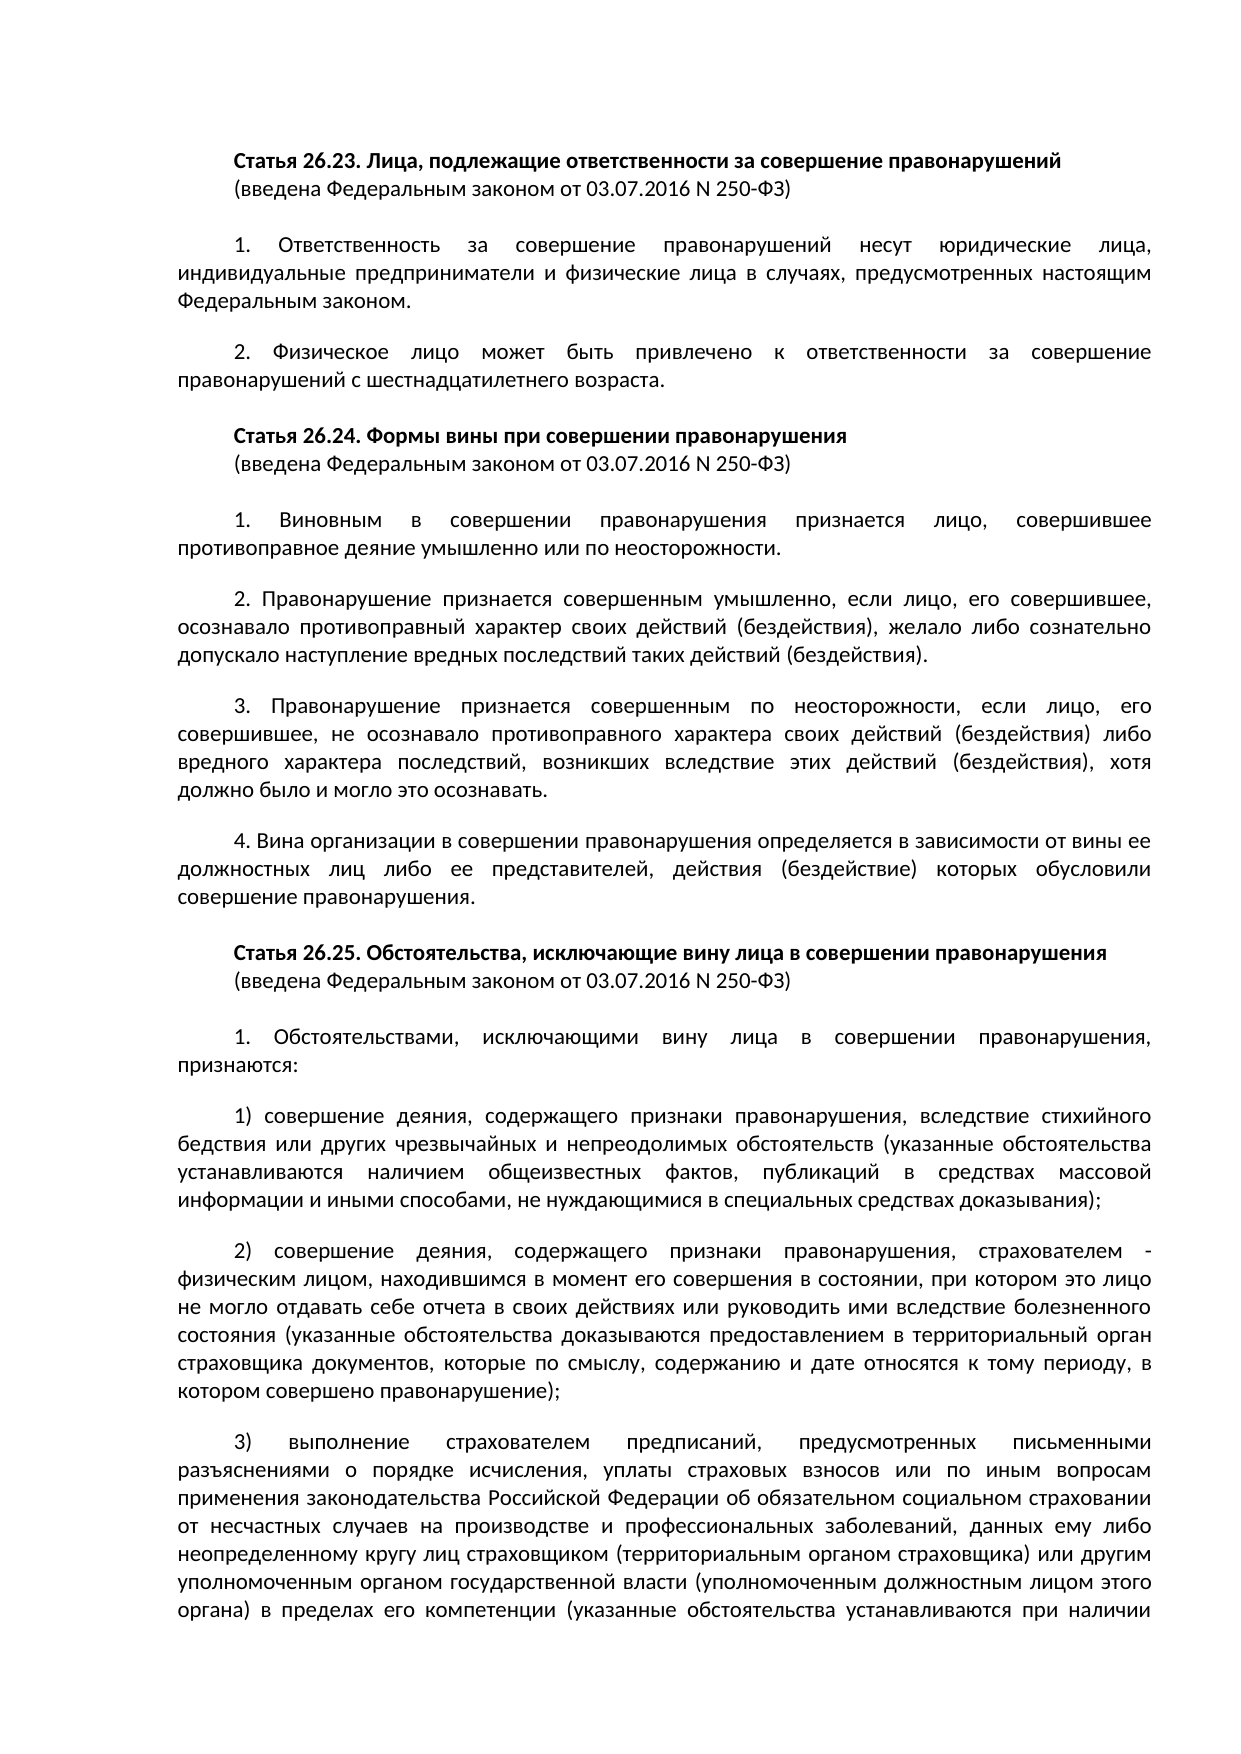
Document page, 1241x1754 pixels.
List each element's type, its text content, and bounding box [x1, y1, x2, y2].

text 1. Ответственность за совершение правонарушений несут юридические лица, индивидуальные предприниматели и физические лица в случаях, предусмотренных настоящим Федеральным законом. [177, 230, 1152, 314]
text (введена Федеральным законом от 03.07.2016 N 250-ФЗ) [177, 174, 1152, 202]
text 2. Правонарушение признается совершенным умышленно, если лицо, его совершившее, осознавало противоправный характер своих действий (бездействия), желало либо сознательно допускало наступление вредных последствий таких действий (бездействия). [177, 584, 1152, 668]
text 1) совершение деяния, содержащего признаки правонарушения, вследствие стихийного бедствия или других чрезвычайных и непреодолимых обстоятельств (указанные обстоятельства устанавливаются наличием общеизвестных фактов, публикаций в средствах массовой информации и иными способами, не нуждающимися в специальных средствах доказывания); [177, 1101, 1152, 1213]
text (введена Федеральным законом от 03.07.2016 N 250-ФЗ) [177, 449, 1152, 477]
title Статья 26.23. Лица, подлежащие ответственности за совершение правонарушений [177, 146, 1152, 174]
text 1. Виновным в совершении правонарушения признается лицо, совершившее противоправное деяние умышленно или по неосторожности. [177, 505, 1152, 561]
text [177, 1427, 1152, 1623]
text 1. Обстоятельствами, исключающими вину лица в совершении правонарушения, признаются: [177, 1022, 1152, 1078]
text 2) совершение деяния, содержащего признаки правонарушения, страхователем - физическим лицом, находившимся в момент его совершения в состоянии, при котором это лицо не могло отдавать себе отчета в своих действиях или руководить ими вследствие болезненного состояния (указанные обстоятельства доказываются предоставлением в территориальный орган страховщика документов, которые по смыслу, содержанию и дате относятся к тому периоду, в котором совершено правонарушение); [177, 1236, 1152, 1404]
title Статья 26.24. Формы вины при совершении правонарушения [177, 421, 1152, 449]
text 3. Правонарушение признается совершенным по неосторожности, если лицо, его совершившее, не осознавало противоправного характера своих действий (бездействия) либо вредного характера последствий, возникших вследствие этих действий (бездействия), хотя должно было и могло это осознавать. [177, 691, 1152, 803]
text 4. Вина организации в совершении правонарушения определяется в зависимости от вины ее должностных лиц либо ее представителей, действия (бездействие) которых обусловили совершение правонарушения. [177, 826, 1152, 910]
text (введена Федеральным законом от 03.07.2016 N 250-ФЗ) [177, 966, 1152, 994]
title Статья 26.25. Обстоятельства, исключающие вину лица в совершении правонарушения [177, 938, 1152, 966]
text 2. Физическое лицо может быть привлечено к ответственности за совершение правонарушений с шестнадцатилетнего возраста. [177, 337, 1152, 393]
